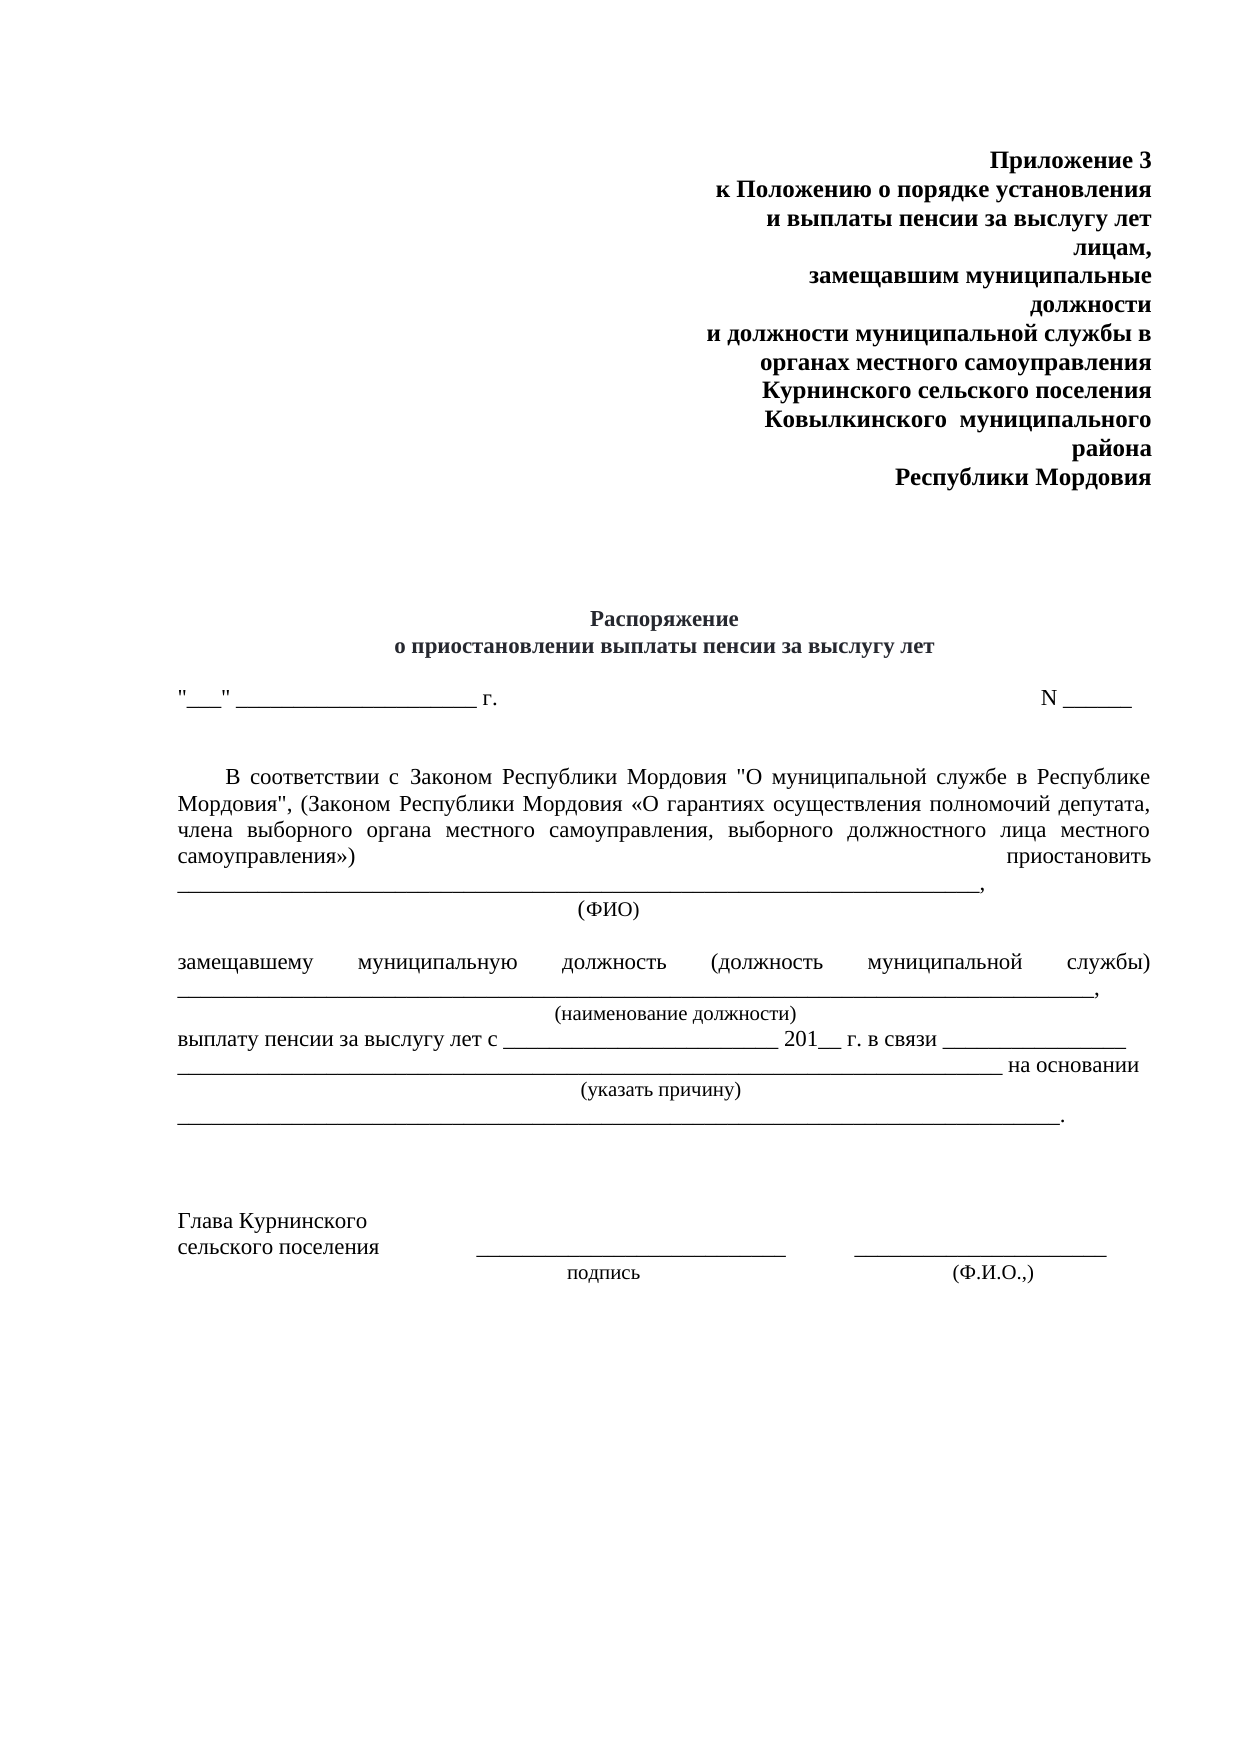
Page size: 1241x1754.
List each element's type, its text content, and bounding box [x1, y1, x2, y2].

text (ФИО) [177, 895, 1152, 922]
text (указать причину) [177, 1077, 1152, 1101]
text Республики Мордовия [177, 462, 1152, 490]
text органах местного самоуправления [177, 347, 1152, 375]
text Приложение 3 [177, 145, 1152, 174]
text _____________________________________________________________________________. [177, 1101, 1152, 1128]
text подпись (Ф.И.О.,) [177, 1259, 1152, 1284]
text о приостановлении выплаты пенсии за выслугу лет [177, 632, 1152, 658]
text замещавшим муниципальные должности [177, 260, 1152, 318]
text В соответствии с Законом Республики Мордовия "О муниципальной службе в Республике Мордовия", (Законом Республики Мордовия «О гарантиях осуществления полномочий депутата, члена выборного органа местного самоуправления, выборного должностного лица местного самоуправления») приостановить ______________________________________________________________________, [177, 763, 1152, 895]
text и должности муниципальной службы в [177, 318, 1152, 347]
text (наименование должности) [177, 1001, 1152, 1025]
text замещавшему муниципальную должность (должность муниципальной службы) ________________________________________________________________________________, [177, 948, 1152, 1001]
text ________________________________________________________________________ на основании [177, 1051, 1152, 1077]
text сельского поселения ___________________________ ______________________ [177, 1233, 1152, 1259]
text Ковылкинского муниципального района [177, 404, 1152, 462]
text Глава Курнинского [177, 1207, 1152, 1233]
text выплату пенсии за выслугу лет с ________________________ 201__ г. в связи ________________ [177, 1025, 1152, 1051]
text Распоряжение [177, 605, 1152, 632]
text к Положению о порядке установления [177, 174, 1152, 203]
text "___" _____________________ г. N ______ [177, 684, 1152, 711]
text и выплаты пенсии за выслугу лет лицам, [177, 203, 1152, 260]
text Курнинского сельского поселения [177, 375, 1152, 404]
